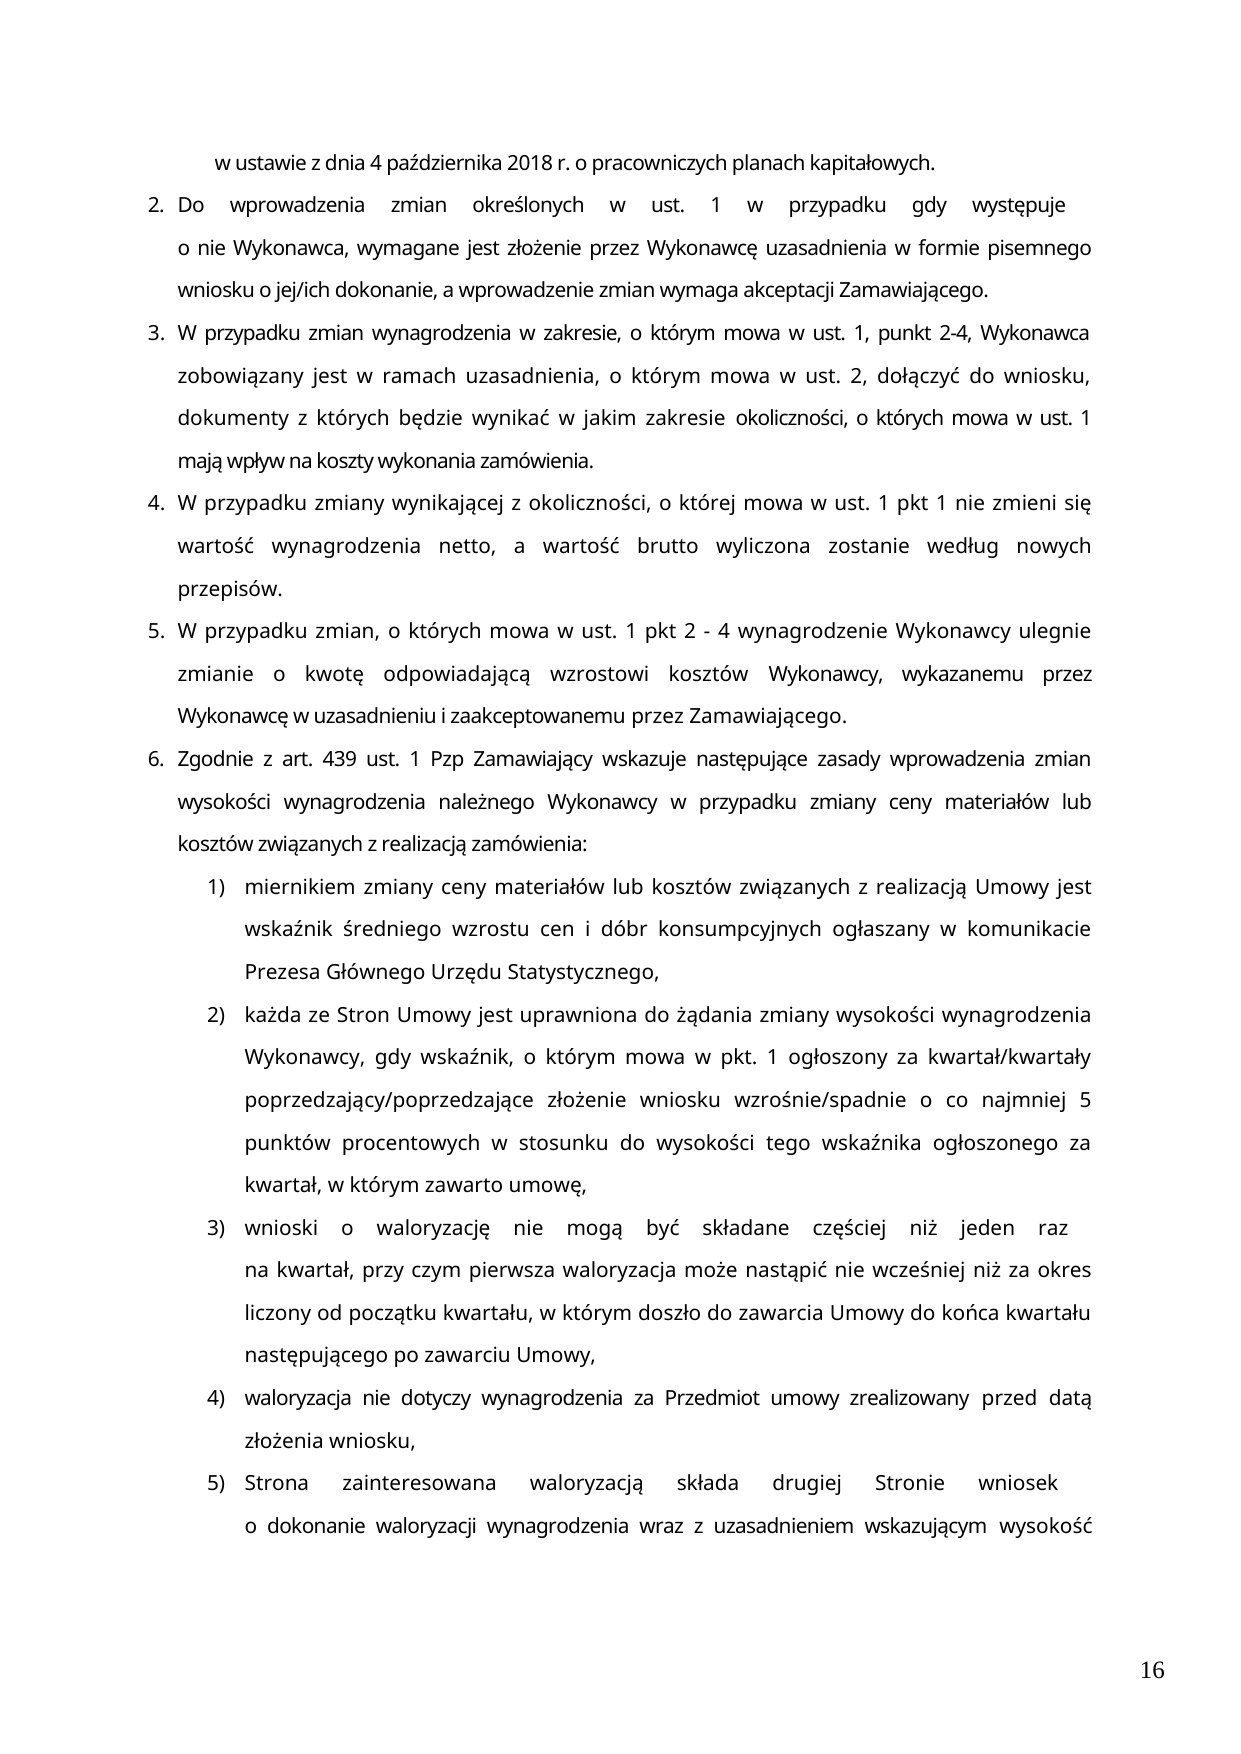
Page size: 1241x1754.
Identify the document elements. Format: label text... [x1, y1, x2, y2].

list W przypadku zmian, o których mowa w ust. 1 pkt 2 - 4 wynagrodzenie Wykonawcy ulegnie zmianie o kwotę odpowiadającą wzrostowi kosztów Wykonawcy, wykazanemu przez Wykonawcę w uzasadnieniu i zaakceptowanemu przez Zamawiającego. [148, 616, 1092, 730]
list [177, 148, 1092, 176]
list Zgodnie z art. 439 ust. 1 Pzp Zamawiający wskazuje następujące zasady wprowadzenia zmian wysokości wynagrodzenia należnego Wykonawcy w przypadku zmiany ceny materiałów lub kosztów związanych z realizacją zamówienia: [148, 744, 1092, 858]
list wnioski o waloryzację nie mogą być składane częściej niż jeden raz na kwartał, przy czym pierwsza waloryzacja może nastąpić nie wcześniej niż za okres liczony od początku kwartału, w którym doszło do zawarcia Umowy do końca kwartału następującego po zawarciu Umowy, [207, 1213, 1092, 1369]
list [207, 1468, 1092, 1539]
list miernikiem zmiany ceny materiałów lub kosztów związanych z realizacją Umowy jest wskaźnik średniego wzrostu cen i dóbr konsumpcyjnych ogłaszany w komunikacie Prezesa Głównego Urzędu Statystycznego, [207, 872, 1092, 986]
list każda ze Stron Umowy jest uprawniona do żądania zmiany wysokości wynagrodzenia Wykonawcy, gdy wskaźnik, o którym mowa w pkt. 1 ogłoszony za kwartał/kwartały poprzedzający/poprzedzające złożenie wniosku wzrośnie/spadnie o co najmniej 5 punktów procentowych w stosunku do wysokości tego wskaźnika ogłoszonego za kwartał, w którym zawarto umowę, [207, 1000, 1092, 1199]
list waloryzacja nie dotyczy wynagrodzenia za Przedmiot umowy zrealizowany przed datą złożenia wniosku, [207, 1383, 1092, 1454]
list W przypadku zmiany wynikającej z okoliczności, o której mowa w ust. 1 pkt 1 nie zmieni się wartość wynagrodzenia netto, a wartość brutto wyliczona zostanie według nowych przepisów. [148, 488, 1092, 602]
list W przypadku zmian wynagrodzenia w zakresie, o którym mowa w ust. 1, punkt 2-4, Wykonawca zobowiązany jest w ramach uzasadnienia, o którym mowa w ust. 2, dołączyć do wniosku, dokumenty z których będzie wynikać w jakim zakresie okoliczności, o których mowa w ust. 1 mają wpływ na koszty wykonania zamówienia. [148, 318, 1092, 474]
list Do wprowadzenia zmian określonych w ust. 1 w przypadku gdy występuje o nie Wykonawca, wymagane jest złożenie przez Wykonawcę uzasadnienia w formie pisemnego wniosku o jej/ich dokonanie, a wprowadzenie zmian wymaga akceptacji Zamawiającego. [148, 190, 1092, 304]
